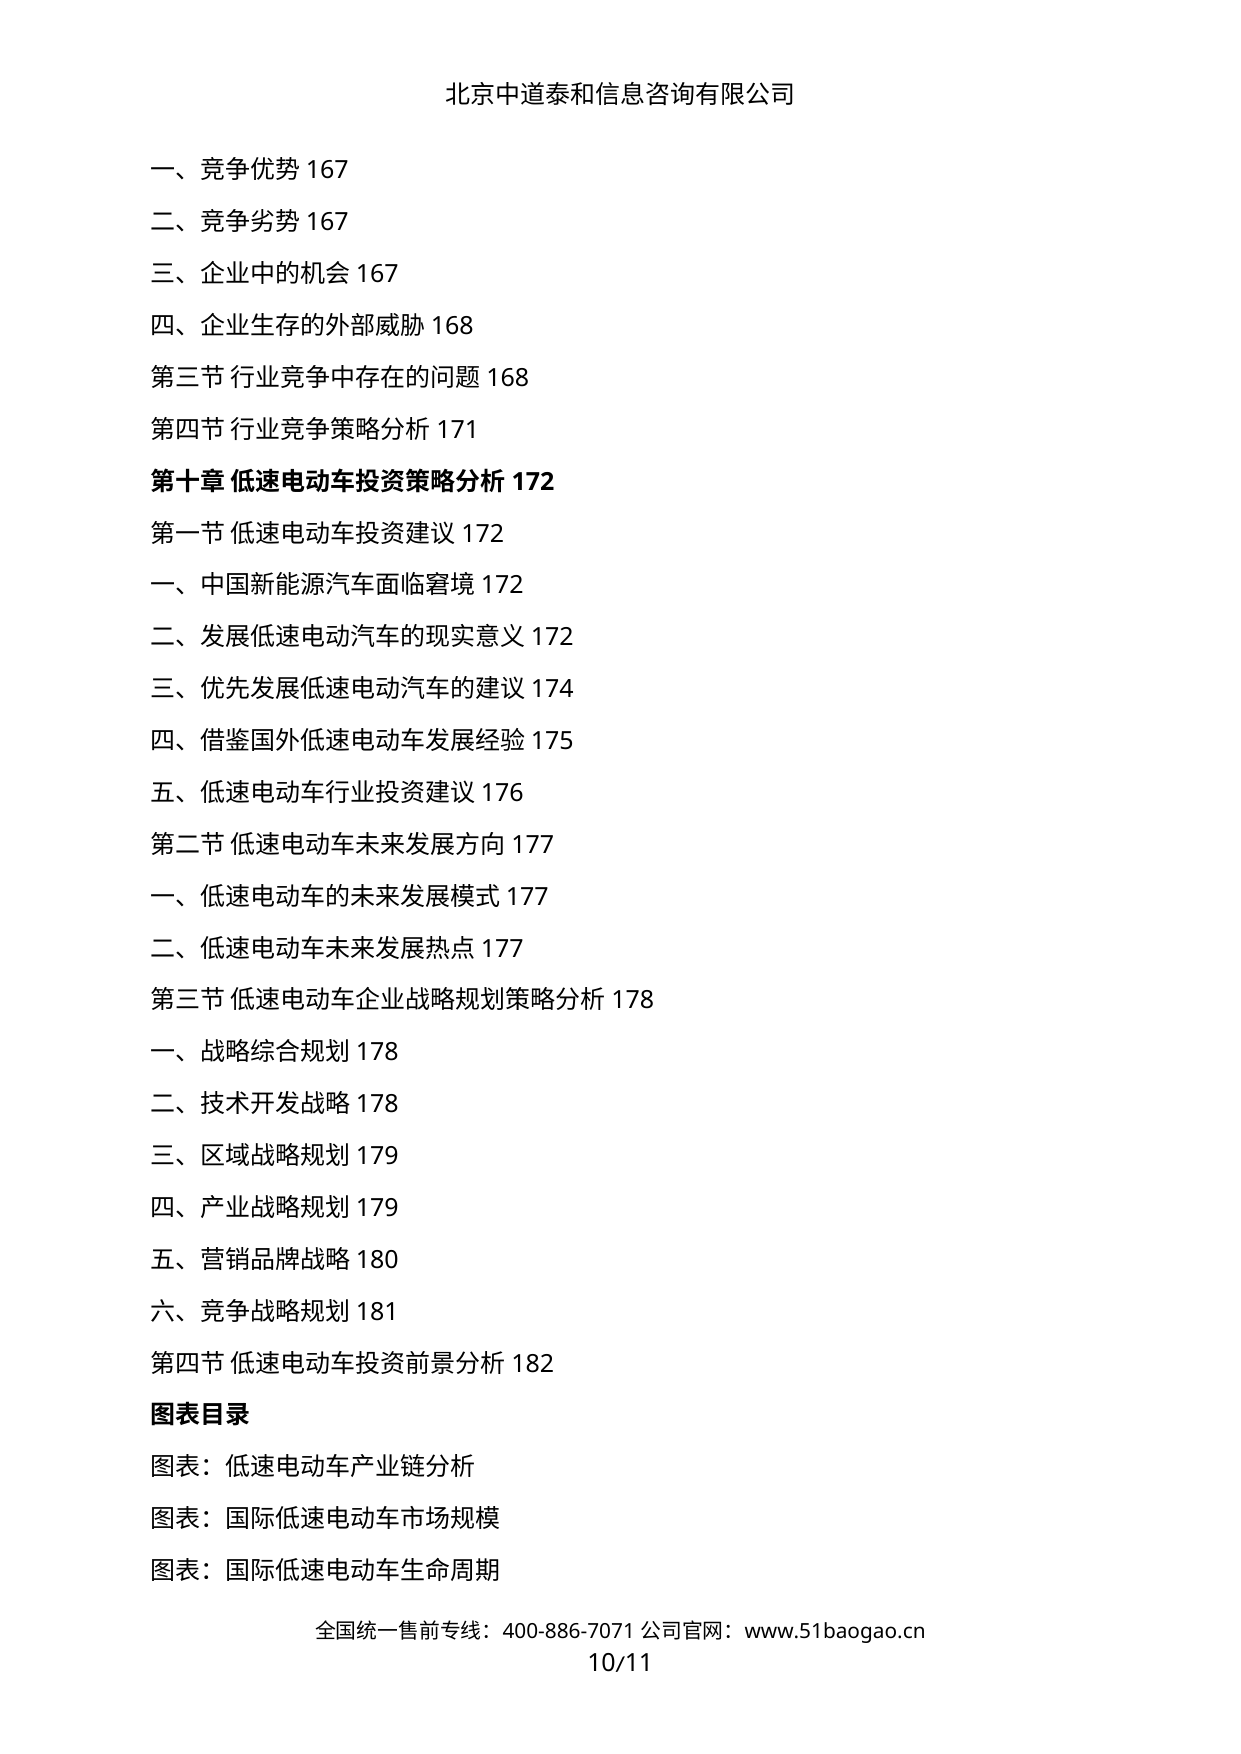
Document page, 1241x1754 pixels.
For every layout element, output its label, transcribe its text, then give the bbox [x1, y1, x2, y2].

text 第一节 低速电动车投资建议 172 [150, 513, 1090, 549]
text 一、中国新能源汽车面临窘境 172 [150, 565, 1090, 601]
text 二、竞争劣势 167 [150, 202, 1090, 238]
text 第三节 行业竞争中存在的问题 168 [150, 357, 1090, 394]
text 三、区域战略规划 179 [150, 1136, 1090, 1172]
text 图表：低速电动车产业链分析 [150, 1447, 1090, 1483]
text 第二节 低速电动车未来发展方向 177 [150, 824, 1090, 861]
text 三、优先发展低速电动汽车的建议 174 [150, 669, 1090, 705]
text 一、竞争优势 167 [150, 150, 1090, 186]
text 四、企业生存的外部威胁 168 [150, 306, 1090, 342]
text 二、发展低速电动汽车的现实意义 172 [150, 617, 1090, 653]
text 五、低速电动车行业投资建议 176 [150, 772, 1090, 809]
text 五、营销品牌战略 180 [150, 1239, 1090, 1276]
text 图表：国际低速电动车市场规模 [150, 1499, 1090, 1535]
text 图表：国际低速电动车生命周期 [150, 1551, 1090, 1587]
text 第三节 低速电动车企业战略规划策略分析 178 [150, 980, 1090, 1016]
text 一、战略综合规划 178 [150, 1032, 1090, 1068]
text 六、竞争战略规划 181 [150, 1291, 1090, 1327]
text 图表目录 [150, 1395, 1090, 1431]
text 第十章 低速电动车投资策略分析 172 [150, 461, 1090, 497]
text 二、低速电动车未来发展热点 177 [150, 928, 1090, 964]
text 第四节 行业竞争策略分析 171 [150, 409, 1090, 446]
text 二、技术开发战略 178 [150, 1084, 1090, 1120]
text 四、借鉴国外低速电动车发展经验 175 [150, 721, 1090, 757]
text 四、产业战略规划 179 [150, 1187, 1090, 1224]
text 一、低速电动车的未来发展模式 177 [150, 876, 1090, 912]
text 第四节 低速电动车投资前景分析 182 [150, 1343, 1090, 1379]
text 三、企业中的机会 167 [150, 254, 1090, 290]
